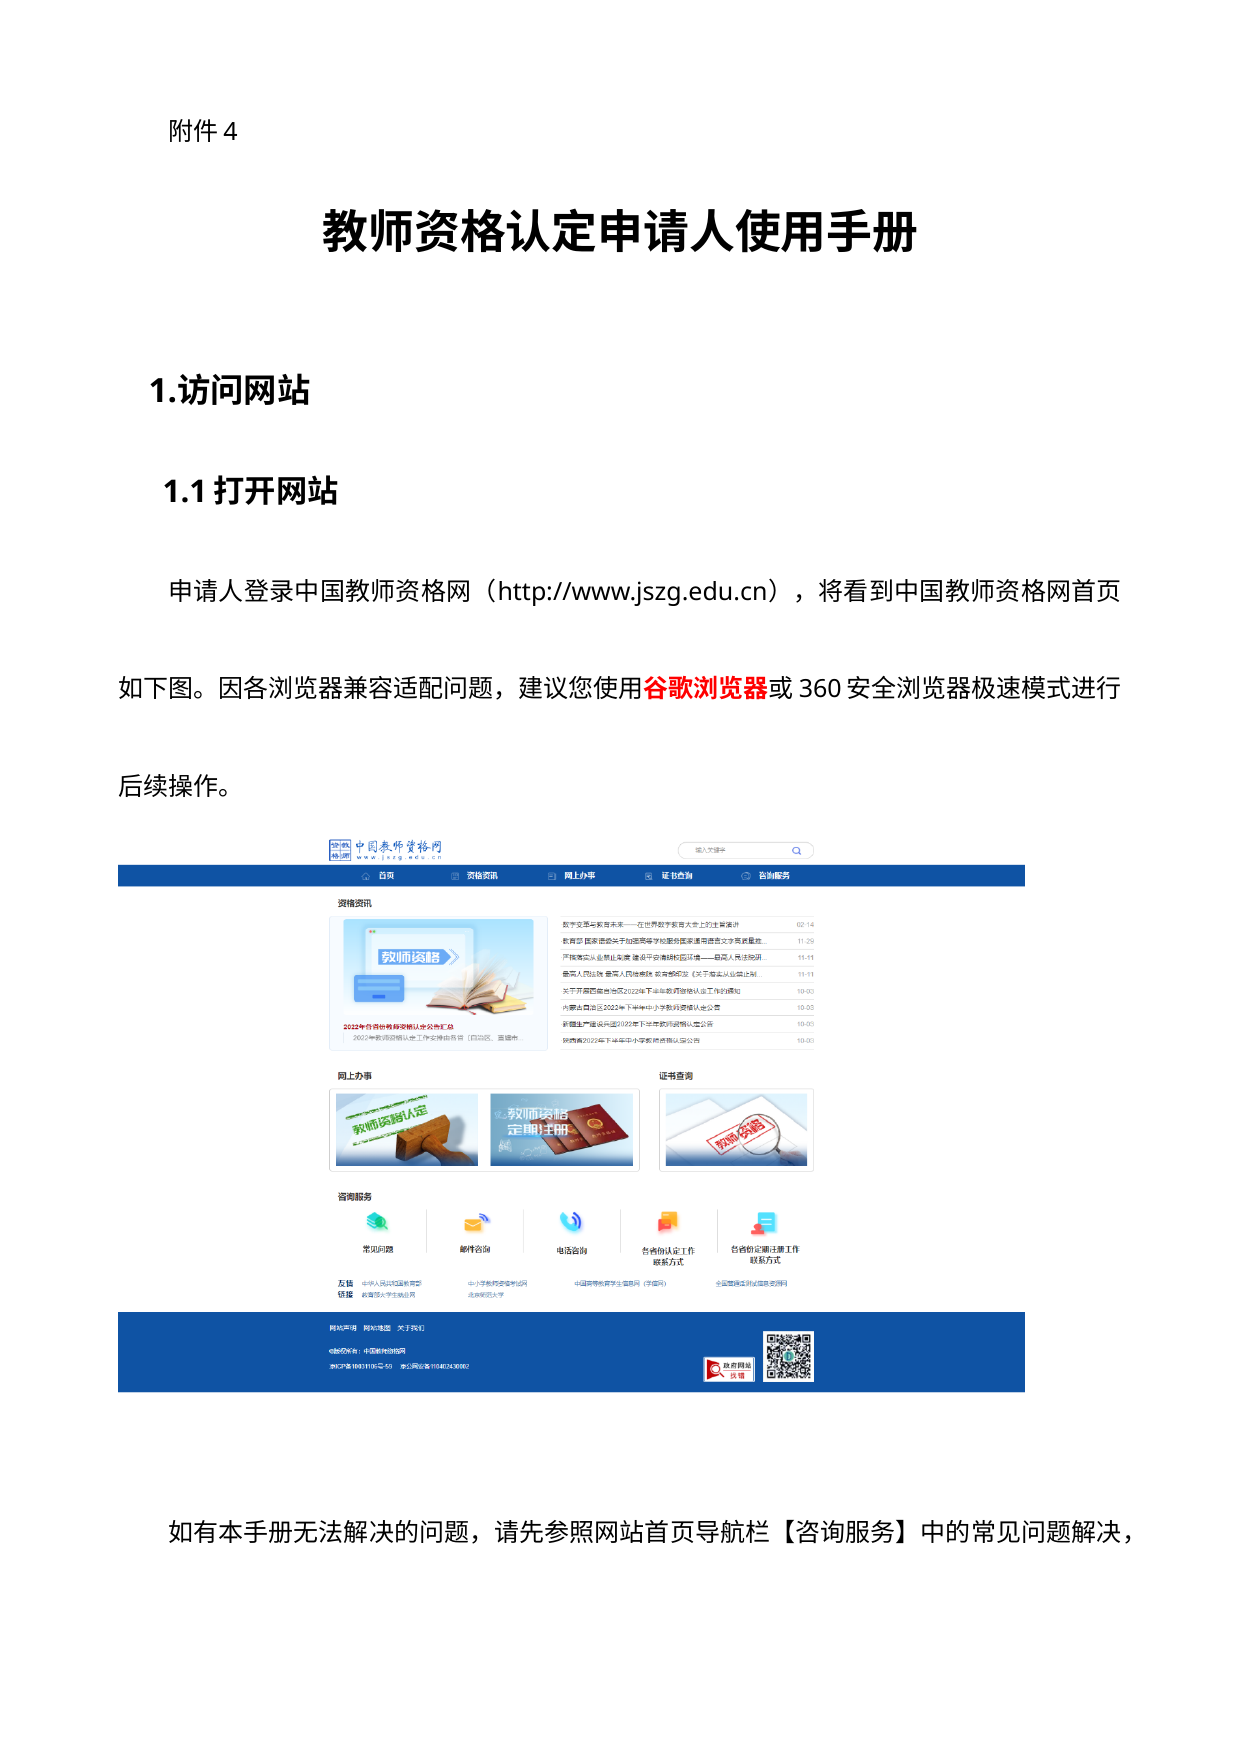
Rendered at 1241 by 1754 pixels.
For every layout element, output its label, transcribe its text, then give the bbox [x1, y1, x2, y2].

subtitle 1.访问网站 [148, 355, 1122, 420]
text 教师资格认定申请人使用手册 [118, 180, 1122, 278]
text 申请人登录中国教师资格网（http://www.jszg.edu.cn），将看到中国教师资格网首页如下图。因各浏览器兼容适配问题，建议您使用谷歌浏览器或360安全浏览器极速模式进行后续操作。 [118, 557, 1122, 817]
text 附件4 [118, 97, 1122, 162]
picture [118, 835, 1123, 1454]
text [118, 1498, 1122, 1563]
subtitle 1.1打开网站 [162, 457, 1122, 522]
